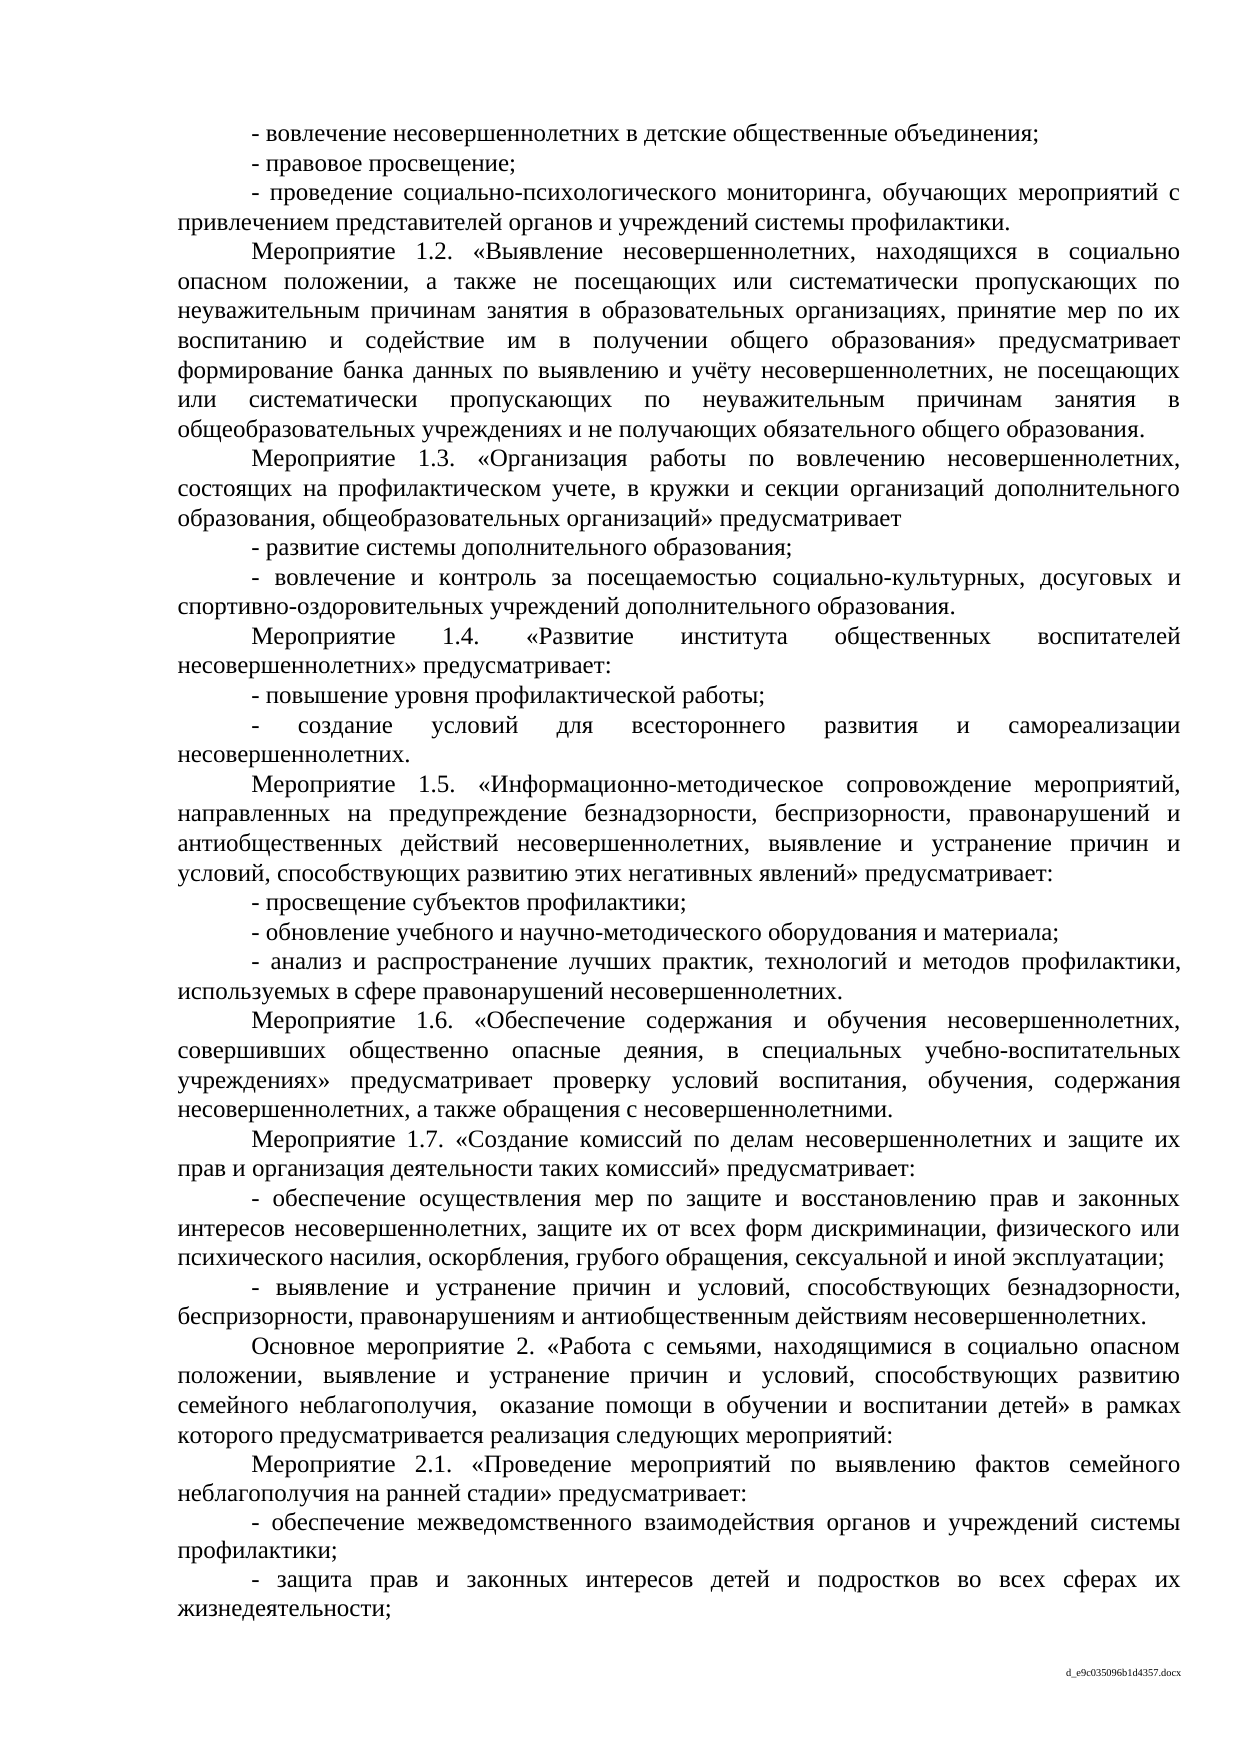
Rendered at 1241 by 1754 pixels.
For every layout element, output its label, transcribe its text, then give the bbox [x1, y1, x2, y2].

text Мероприятие 1.2. «Выявление несовершеннолетних, находящихся в социально опасном положении, а также не посещающих или систематически пропускающих по неуважительным причинам занятия в образовательных организациях, принятие мер по их воспитанию и содействие им в получении общего образования» предусматривает формирование банка данных по выявлению и учёту несовершеннолетних, не посещающих или систематически пропускающих по неуважительным причинам занятия в общеобразовательных учреждениях и не получающих обязательного общего образования. [177, 236, 1181, 443]
text - обеспечение межведомственного взаимодействия органов и учреждений системы профилактики; [177, 1507, 1181, 1564]
text Мероприятие 1.6. «Обеспечение содержания и обучения несовершеннолетних, совершивших общественно опасные деяния, в специальных учебно-воспитательных учреждениях» предусматривает проверку условий воспитания, обучения, содержания несовершеннолетних, а также обращения с несовершеннолетними. [177, 1006, 1181, 1123]
text Мероприятие 1.7. «Создание комиссий по делам несовершеннолетних и защите их прав и организация деятельности таких комиссий» предусматривает: [177, 1124, 1181, 1182]
text - повышение уровня профилактической работы; [177, 680, 1181, 709]
text Мероприятие 1.4. «Развитие института общественных воспитателей несовершеннолетних» предусматривает: [177, 621, 1181, 679]
text Мероприятие 1.5. «Информационно-методическое сопровождение мероприятий, направленных на предупреждение безнадзорности, беспризорности, правонарушений и антиобщественных действий несовершеннолетних, выявление и устранение причин и условий, способствующих развитию этих негативных явлений» предусматривает: [177, 769, 1181, 886]
text Основное мероприятие 2. «Работа с семьями, находящимися в социально опасном положении, выявление и устранение причин и условий, способствующих развитию семейного неблагополучия, оказание помощи в обучении и воспитании детей» в рамках которого предусматривается реализация следующих мероприятий: [177, 1331, 1181, 1448]
text - правовое просвещение; [177, 148, 1181, 176]
text - вовлечение несовершеннолетних в детские общественные объединения; [177, 118, 1181, 147]
text - создание условий для всестороннего развития и самореализации несовершеннолетних. [177, 710, 1181, 768]
text - проведение социально-психологического мониторинга, обучающих мероприятий с привлечением представителей органов и учреждений системы профилактики. [177, 177, 1181, 236]
text - анализ и распространение лучших практик, технологий и методов профилактики, используемых в сфере правонарушений несовершеннолетних. [177, 946, 1181, 1005]
text Мероприятие 2.1. «Проведение мероприятий по выявлению фактов семейного неблагополучия на ранней стадии» предусматривает: [177, 1449, 1181, 1507]
text - просвещение субъектов профилактики; [177, 887, 1181, 916]
text Мероприятие 1.3. «Организация работы по вовлечению несовершеннолетних, состоящих на профилактическом учете, в кружки и секции организаций дополнительного образования, общеобразовательных организаций» предусматривает [177, 443, 1181, 531]
text - обновление учебного и научно-методического оборудования и материала; [177, 917, 1181, 946]
text - выявление и устранение причин и условий, способствующих безнадзорности, беспризорности, правонарушениям и антиобщественным действиям несовершеннолетних. [177, 1272, 1181, 1330]
text - вовлечение и контроль за посещаемостью социально-культурных, досуговых и спортивно-оздоровительных учреждений дополнительного образования. [177, 562, 1181, 620]
text - развитие системы дополнительного образования; [177, 532, 1181, 561]
text - обеспечение осуществления мер по защите и восстановлению прав и законных интересов несовершеннолетних, защите их от всех форм дискриминации, физического или психического насилия, оскорбления, грубого обращения, сексуальной и иной эксплуатации; [177, 1183, 1181, 1271]
text - защита прав и законных интересов детей и подростков во всех сферах их жизнедеятельности; [177, 1564, 1181, 1622]
